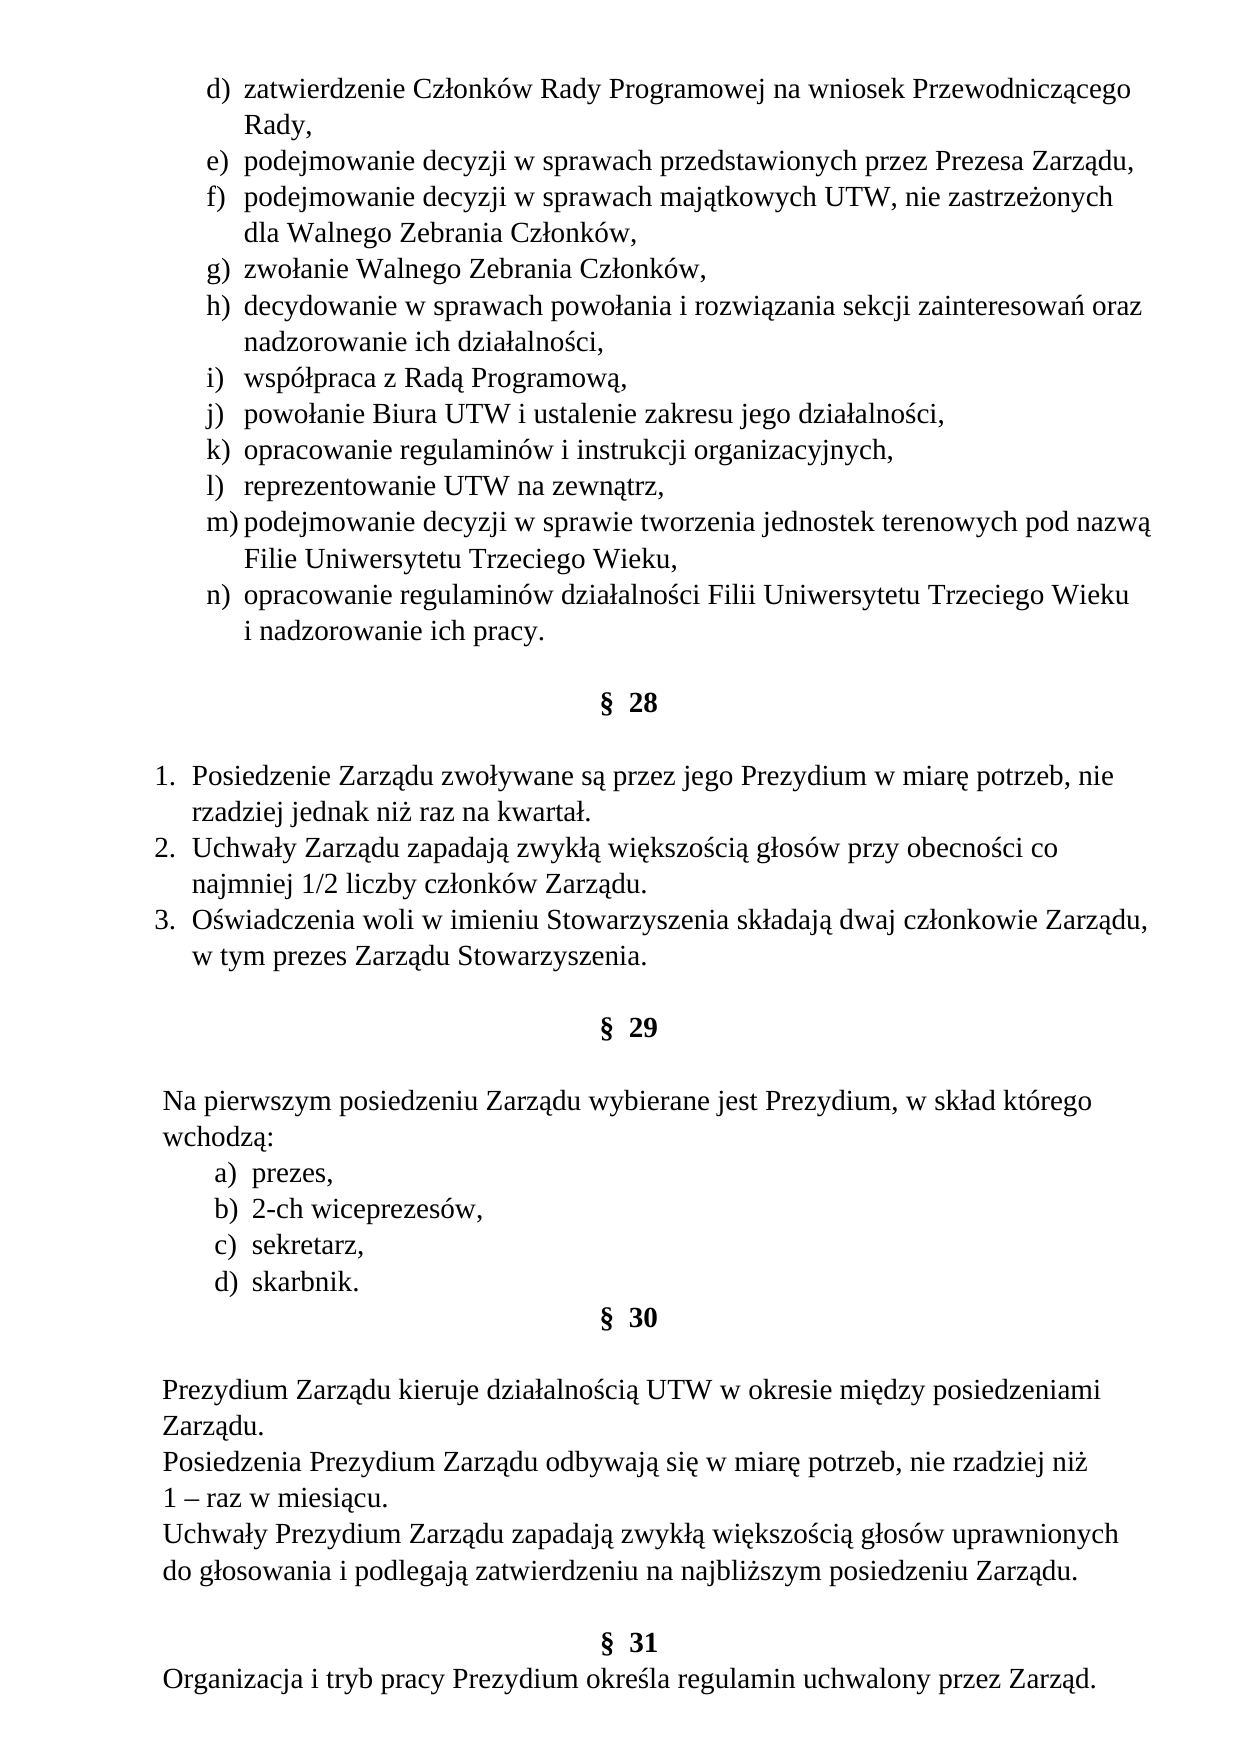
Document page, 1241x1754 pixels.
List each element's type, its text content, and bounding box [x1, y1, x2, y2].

list Oświadczenia woli w imieniu Stowarzyszenia składają dwaj członkowie Zarządu, w tym prezes Zarządu Stowarzyszenia. [154, 902, 1181, 972]
list zwołanie Walnego Zebrania Członków, [206, 252, 1181, 285]
text Na pierwszym posiedzeniu Zarządu wybierane jest Prezydium, w skład którego wchodzą: [162, 1083, 1181, 1153]
list decydowanie w sprawach powołania i rozwiązania sekcji zainteresowań oraz nadzorowanie ich działalności, [206, 288, 1181, 357]
list opracowanie regulaminów działalności Filii Uniwersytetu Trzeciego Wieku i nadzorowanie ich pracy. [206, 577, 1181, 647]
list reprezentowanie UTW na zewnątrz, [206, 468, 1181, 502]
text § 29 [118, 1011, 1181, 1044]
list podejmowanie decyzji w sprawach przedstawionych przez Prezesa Zarządu, [206, 143, 1181, 177]
list zatwierdzenie Członków Rady Programowej na wniosek Przewodniczącego Rady, [206, 71, 1181, 141]
text § 31 [162, 1625, 1181, 1659]
list skarbnik. [214, 1264, 1181, 1297]
text Organizacja i tryb pracy Prezydium określa regulamin uchwalony przez Zarząd. [162, 1661, 1181, 1695]
text § 30 [118, 1300, 1181, 1333]
list opracowanie regulaminów i instrukcji organizacyjnych, [206, 432, 1181, 466]
text § 28 [118, 685, 1181, 719]
text Posiedzenia Prezydium Zarządu odbywają się w miarę potrzeb, nie rzadziej niż 1 – raz w miesiącu. [162, 1444, 1181, 1514]
list prezes, [214, 1155, 1181, 1189]
list 2-ch wiceprezesów, [214, 1191, 1181, 1225]
text Prezydium Zarządu kieruje działalnością UTW w okresie między posiedzeniami [118, 1372, 1181, 1406]
list sekretarz, [214, 1227, 1181, 1261]
text Zarządu. [118, 1408, 1181, 1442]
text Uchwały Prezydium Zarządu zapadają zwykłą większością głosów uprawnionych do głosowania i podlegają zatwierdzeniu na najbliższym posiedzeniu Zarządu. [162, 1517, 1181, 1586]
list Uchwały Zarządu zapadają zwykłą większością głosów przy obecności co najmniej 1/2 liczby członków Zarządu. [154, 830, 1181, 899]
list współpraca z Radą Programową, [206, 360, 1181, 393]
list powołanie Biura UTW i ustalenie zakresu jego działalności, [206, 396, 1181, 430]
list podejmowanie decyzji w sprawie tworzenia jednostek terenowych pod nazwą Filie Uniwersytetu Trzeciego Wieku, [206, 504, 1181, 574]
list podejmowanie decyzji w sprawach majątkowych UTW, nie zastrzeżonych dla Walnego Zebrania Członków, [206, 179, 1181, 249]
list Posiedzenie Zarządu zwoływane są przez jego Prezydium w miarę potrzeb, nie rzadziej jednak niż raz na kwartał. [154, 758, 1181, 827]
